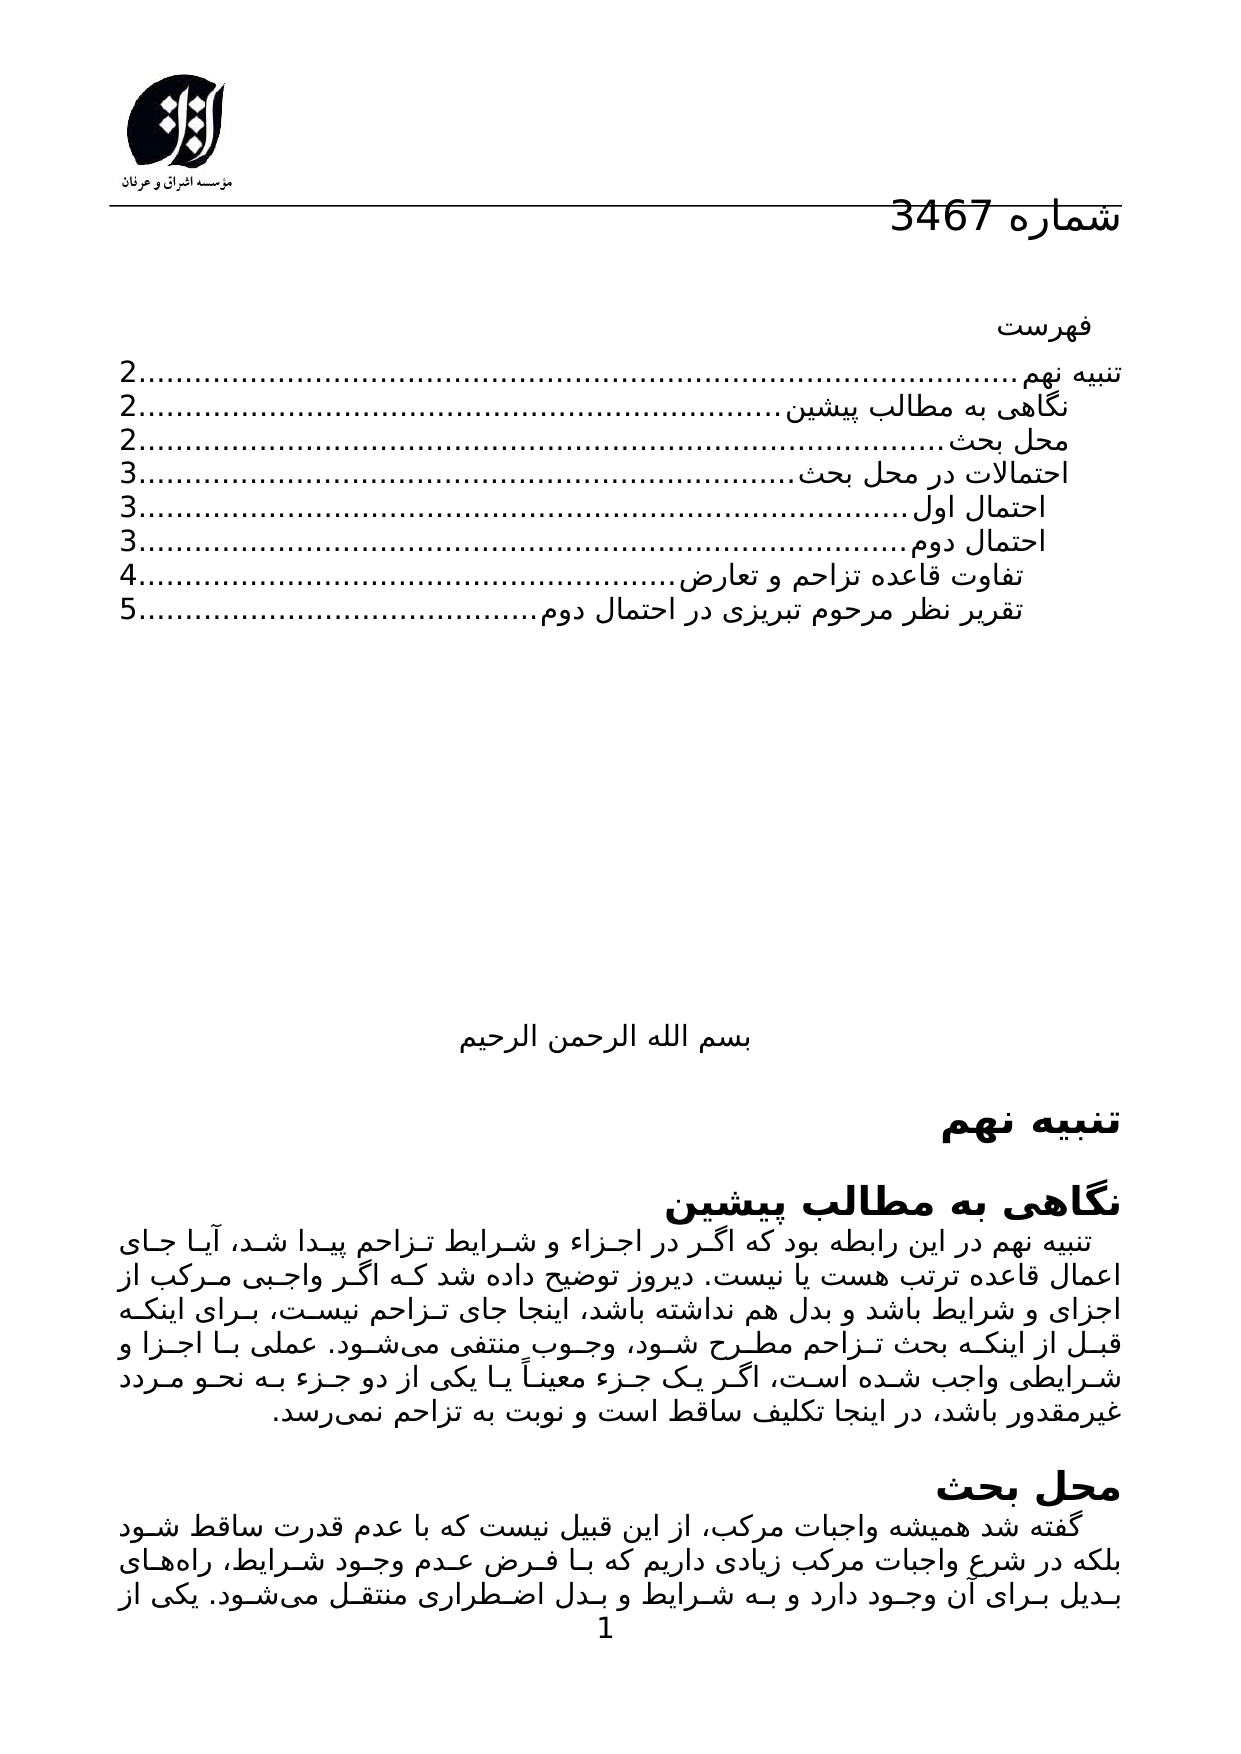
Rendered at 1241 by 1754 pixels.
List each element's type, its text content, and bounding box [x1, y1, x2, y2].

subtitle نگاهی به مطالب پیشین [118, 1178, 1122, 1224]
text احتمال اول 3 [118, 491, 1076, 525]
text تنبیه نهم در این رابطه بود که اگر در اجزاء و شرایط تزاحم پیدا شد، آیا جای اعمال قاعده ترتب هست یا نیست. دیروز توضیح داده شد که اگر واجبی مرکب از اجزای و شرایط باشد و بدل هم نداشته باشد، اینجا جای تزاحم نیست، برای اینکه قبل از اینکه بحث تزاحم مطرح شود، وجوب منتفی می‌شود. عملی با اجزا و شرایطی واجب شده است، اگر یک جزء معیناً یا یکی از دو جزء به نحو مردد غیرمقدور باشد، در اینجا تکلیف ساقط است و نوبت به تزاحم نمی‌رسد. [118, 1224, 1122, 1428]
text تنبیه نهم 2 [118, 355, 1122, 389]
text فهرست [118, 308, 1122, 342]
subtitle تنبیه نهم [118, 1094, 1122, 1143]
text نگاهی به مطالب پیشین 2 [118, 389, 1099, 423]
text تفاوت قاعده تزاحم و تعارض 4 [118, 559, 1053, 593]
subtitle محل بحث [118, 1464, 1122, 1510]
text بسم الله الرحمن الرحیم [118, 1019, 1122, 1053]
text محل بحث 2 [118, 423, 1099, 457]
text احتمالات در محل بحث 3 [118, 457, 1099, 491]
text تقریر نظر مرحوم تبریزی در احتمال دوم 5 [118, 593, 1053, 627]
text احتمال دوم 3 [118, 525, 1076, 559]
picture [118, 73, 233, 192]
